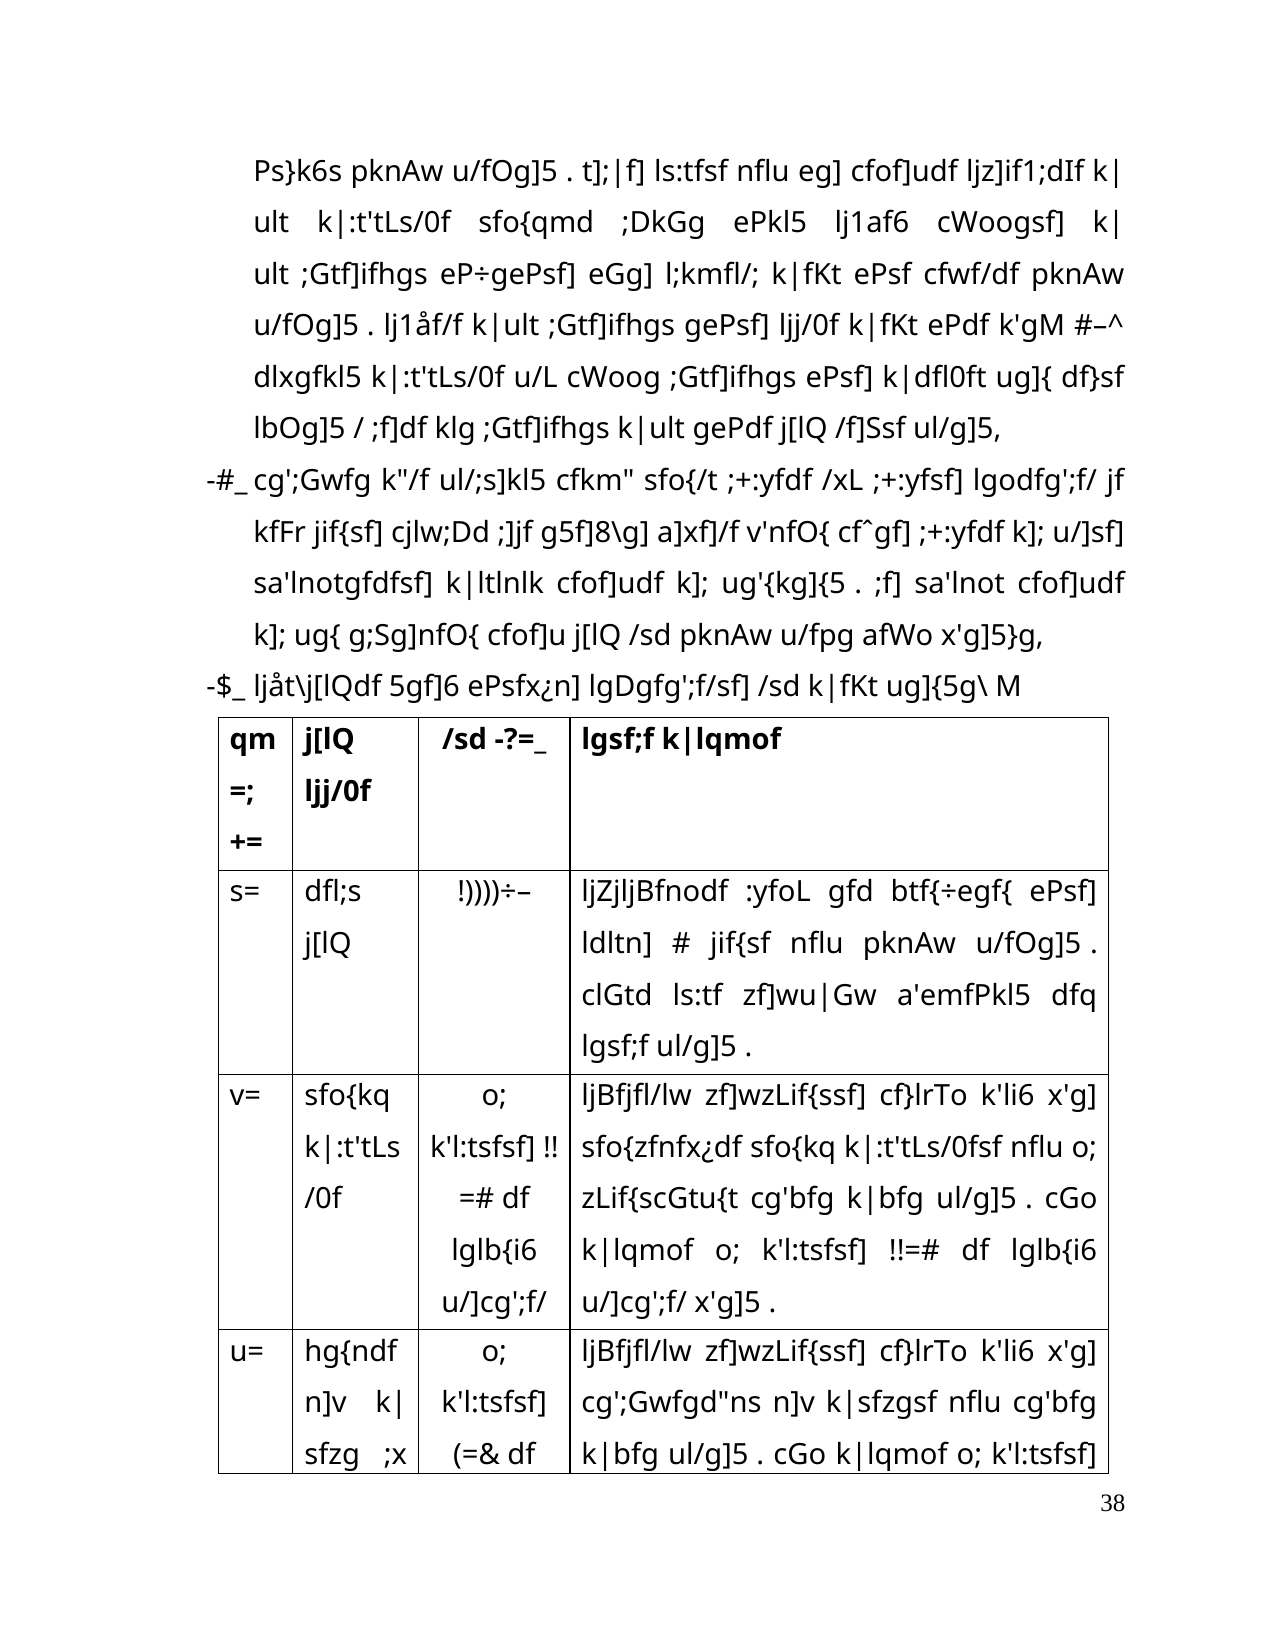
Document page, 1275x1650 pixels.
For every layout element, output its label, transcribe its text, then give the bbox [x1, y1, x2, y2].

text -$_ ljåt\j[lQdf 5gf]6 ePsfx¿n] lgDgfg';f/sf] /sd k|fKt ug]{5g\ M [206, 666, 1125, 705]
table_cell ljZjljBfnodf :yfoL gfd btf{÷egf{ ePsf] ldltn] # jif{sf nflu pknAw u/fOg]5 . clGtd ls:tf zf]wu|Gw a'emfPkl5 dfq lgsf;f ul/g]5 . [571, 871, 1108, 1073]
text -#_ cg';Gwfg k"/f ul/;s]kl5 cfkm" sfo{/t ;+:yfdf /xL ;+:yfsf] lgodfg';f/ jf kfFr jif{sf] cjlw;Dd ;]jf g5f]8\g] a]xf]/f v'nfO{ cfˆgf] ;+:yfdf k]; u/]sf] sa'lnotgfdfsf] k|ltlnlk cfof]udf k]; ug'{kg]{5 . ;f] sa'lnot cfof]udf k]; ug{ g;Sg]nfO{ cfof]u j[lQ /sd pknAw u/fpg afWo x'g]5}g, [206, 459, 1125, 654]
table_cell v= [219, 1075, 292, 1329]
table_header qm=;+= [219, 718, 292, 869]
table_cell !))))÷– [419, 871, 569, 1073]
table_cell o; k'l:tsfsf] !!=# df lglb{i6 u/]cg';f/ [419, 1075, 569, 1329]
table_header /sd -?=_ [419, 718, 569, 869]
table_cell ljBfjfl/lw zf]wzLif{ssf] cf}lrTo k'li6 x'g] sfo{zfnfx¿df sfo{kq k|:t'tLs/0fsf nflu o; zLif{scGtu{t cg'bfg k|bfg ul/g]5 . cGo k|lqmof o; k'l:tsfsf] !!=# df lglb{i6 u/]cg';f/ x'g]5 . [571, 1075, 1108, 1329]
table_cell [419, 1330, 569, 1473]
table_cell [571, 1330, 1108, 1473]
table_cell dfl;s j[lQ [293, 871, 418, 1073]
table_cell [293, 1330, 418, 1473]
table_cell s= [219, 871, 292, 1073]
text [206, 150, 1125, 447]
table_cell u= [219, 1330, 292, 1473]
table_header lgsf;f k|lqmof [571, 718, 1108, 869]
table_header j[lQ ljj/0f [293, 718, 418, 869]
table_cell sfo{kq k|:t'tLs/0f [293, 1075, 418, 1329]
